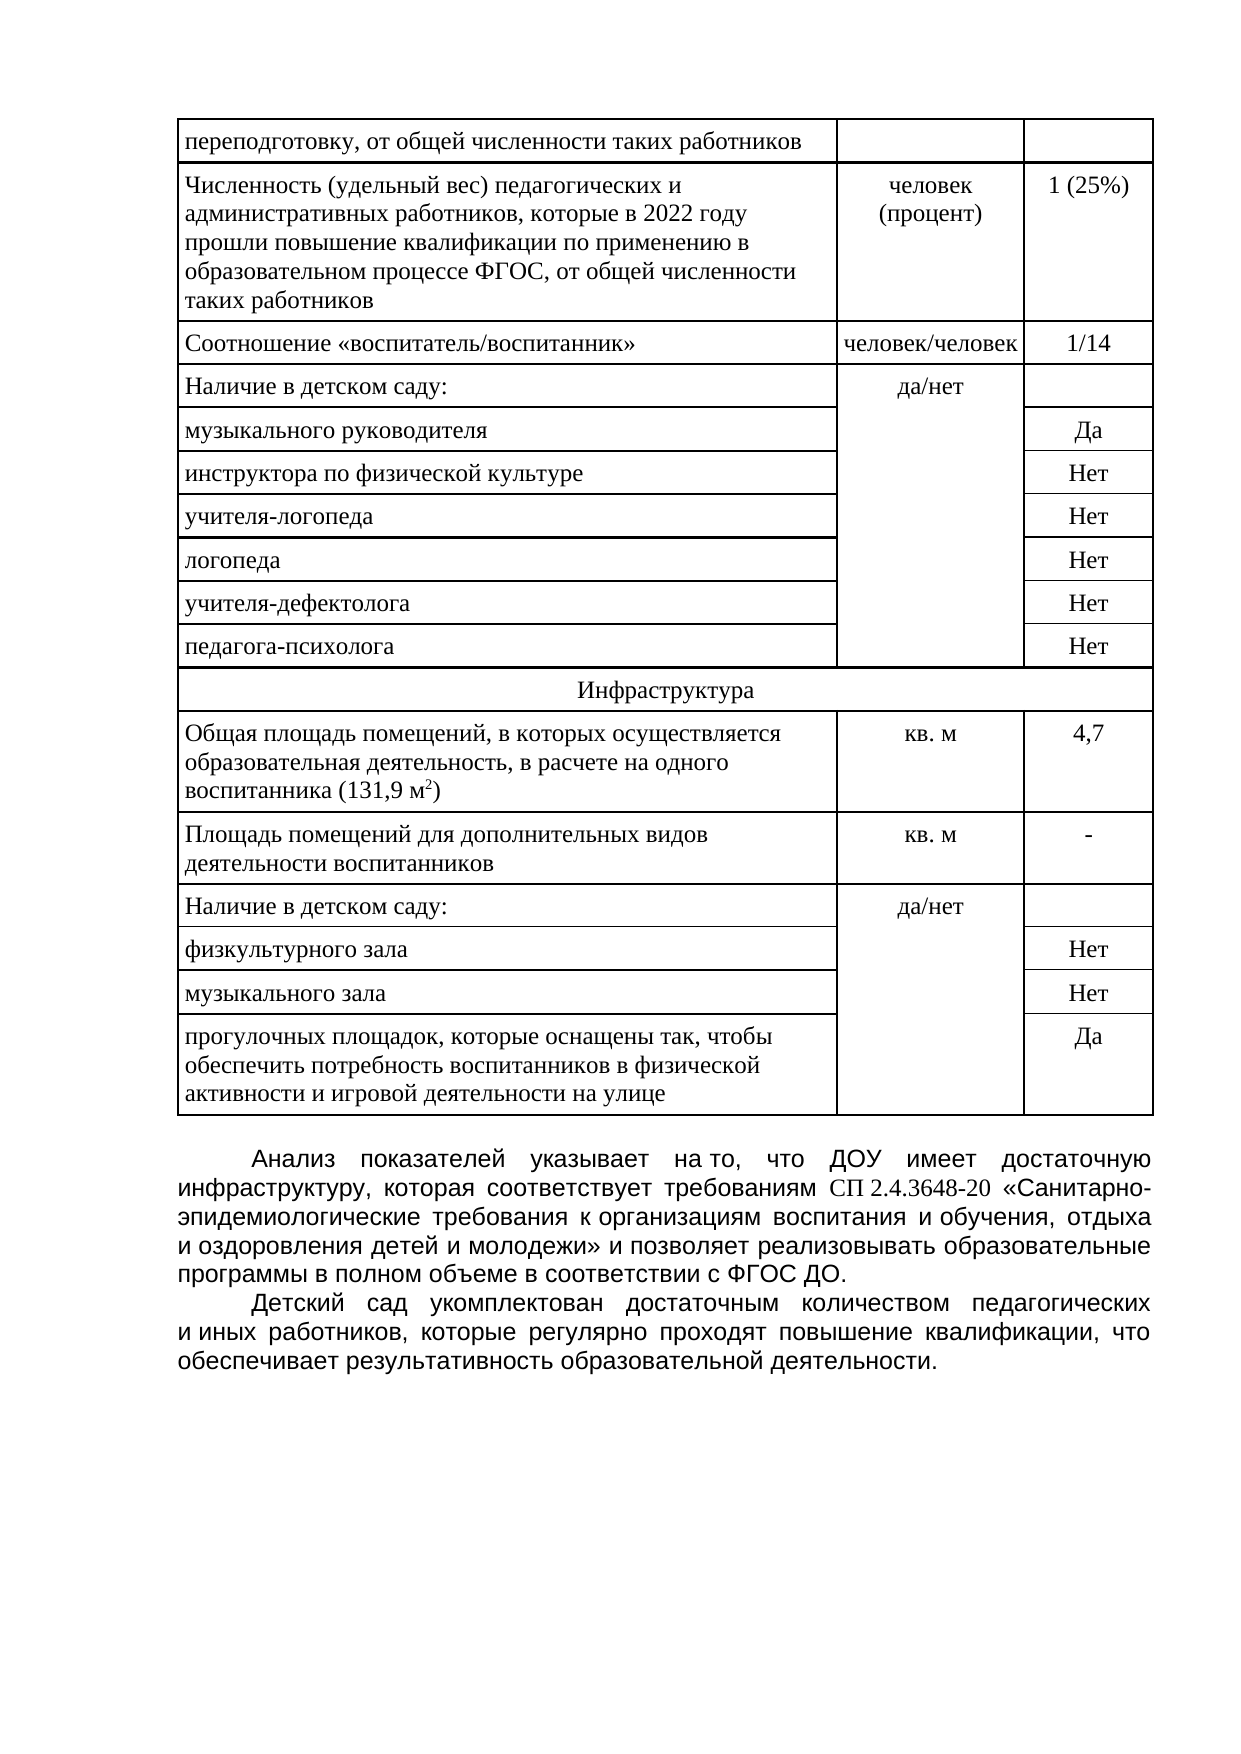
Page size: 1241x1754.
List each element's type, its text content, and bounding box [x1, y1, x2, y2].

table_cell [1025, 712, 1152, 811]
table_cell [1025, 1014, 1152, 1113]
text Анализ показателей указывает на то, что ДОУ имеет достаточную инфраструктуру, которая соответствует требованиям СП 2.4.3648-20 «Санитарно-эпидемиологические требования к организациям воспитания и обучения, отдыха и оздоровления детей и молодежи» и позволяет реализовывать образовательные программы в полном объеме в соответствии с ФГОС ДО. [177, 1144, 1152, 1288]
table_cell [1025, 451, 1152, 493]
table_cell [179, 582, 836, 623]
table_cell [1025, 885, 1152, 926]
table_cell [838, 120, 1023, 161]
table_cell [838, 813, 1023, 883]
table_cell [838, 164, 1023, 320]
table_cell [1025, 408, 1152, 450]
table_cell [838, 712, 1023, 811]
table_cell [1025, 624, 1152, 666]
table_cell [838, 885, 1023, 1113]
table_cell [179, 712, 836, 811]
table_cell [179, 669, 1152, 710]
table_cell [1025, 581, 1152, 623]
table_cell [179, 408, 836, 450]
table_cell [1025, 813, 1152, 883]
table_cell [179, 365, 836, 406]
text Детский сад укомплектован достаточным количеством педагогических и иных работников, которые регулярно проходят повышение квалификации, что обеспечивает результативность образовательной деятельности. [177, 1288, 1152, 1374]
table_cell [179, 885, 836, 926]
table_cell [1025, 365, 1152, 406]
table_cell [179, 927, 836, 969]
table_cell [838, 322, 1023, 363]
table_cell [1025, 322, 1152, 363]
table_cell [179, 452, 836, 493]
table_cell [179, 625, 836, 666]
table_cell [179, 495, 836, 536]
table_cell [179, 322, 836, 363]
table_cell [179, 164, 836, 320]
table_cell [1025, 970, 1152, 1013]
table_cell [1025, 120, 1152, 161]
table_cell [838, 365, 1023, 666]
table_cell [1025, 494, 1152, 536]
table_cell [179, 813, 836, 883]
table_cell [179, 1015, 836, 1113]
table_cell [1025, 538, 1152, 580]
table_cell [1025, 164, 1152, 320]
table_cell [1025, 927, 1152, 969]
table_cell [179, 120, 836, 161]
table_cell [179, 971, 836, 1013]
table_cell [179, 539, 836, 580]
